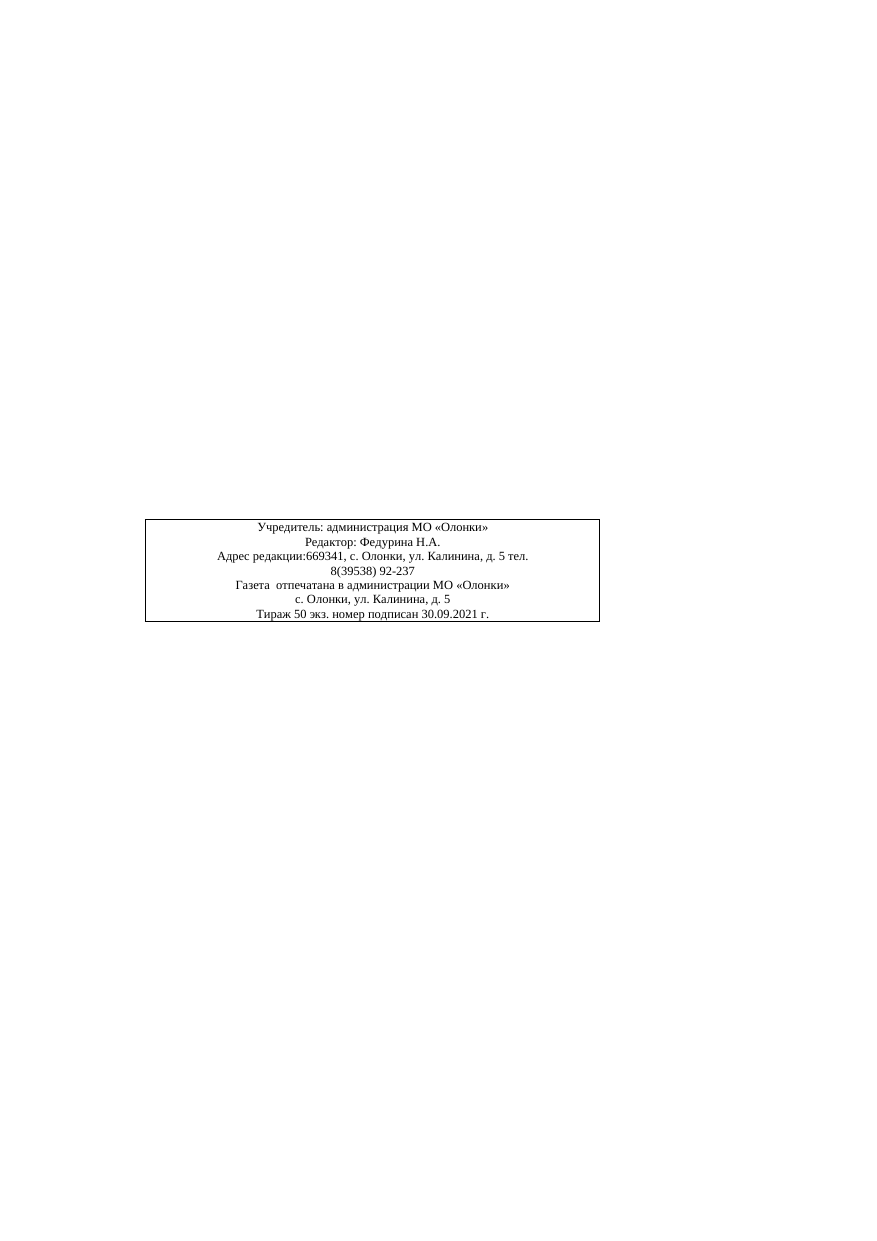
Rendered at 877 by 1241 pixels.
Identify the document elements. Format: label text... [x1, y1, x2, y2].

table_header Учредитель: администрация МО «Олонки» Редактор: Федурина Н.А. Адрес редакции:669341, с. Олонки, ул. Калинина, д. 5 тел. 8(39538) 92-237 Газета отпечатана в администрации МО «Олонки» с. Олонки, ул. Калинина, д. 5 Тираж 50 экз. номер подписан 30.09.2021 г. [146, 520, 599, 621]
